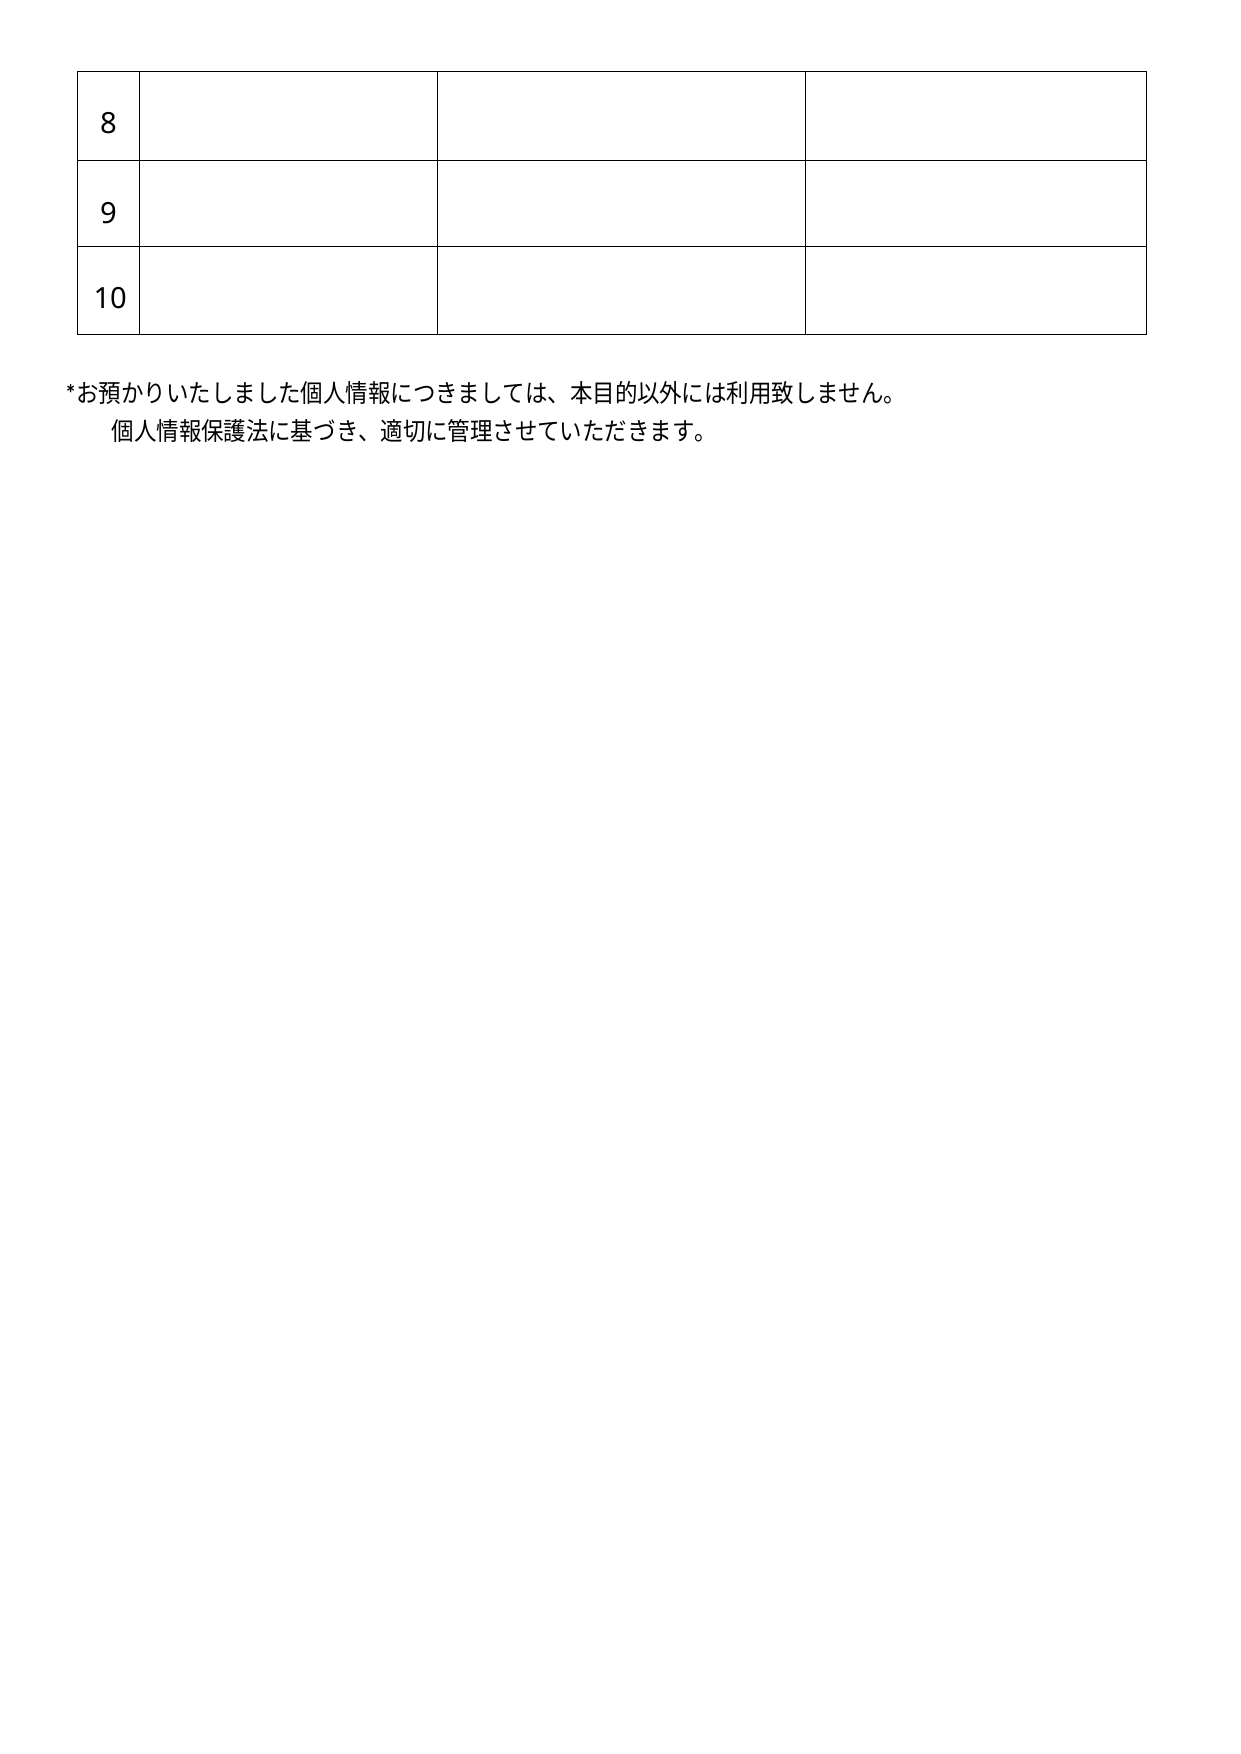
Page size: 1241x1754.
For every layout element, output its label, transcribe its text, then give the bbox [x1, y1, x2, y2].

table_cell [806, 72, 1146, 160]
table_cell [140, 161, 437, 246]
table_cell 9 [78, 161, 139, 246]
table_cell 10 [78, 247, 139, 334]
text 個人情報保護法に基づき、適切に管理させていただきます。 [65, 410, 1175, 448]
table_cell [140, 72, 437, 160]
table_cell [806, 161, 1146, 246]
table_cell [140, 247, 437, 334]
table_cell [806, 247, 1146, 334]
table_cell [438, 72, 805, 160]
text *お預かりいたしました個人情報につきましては、本目的以外には利用致しません。 [65, 373, 1175, 410]
table_cell 8 [78, 72, 139, 160]
table_cell [438, 247, 805, 334]
table_cell [438, 161, 805, 246]
